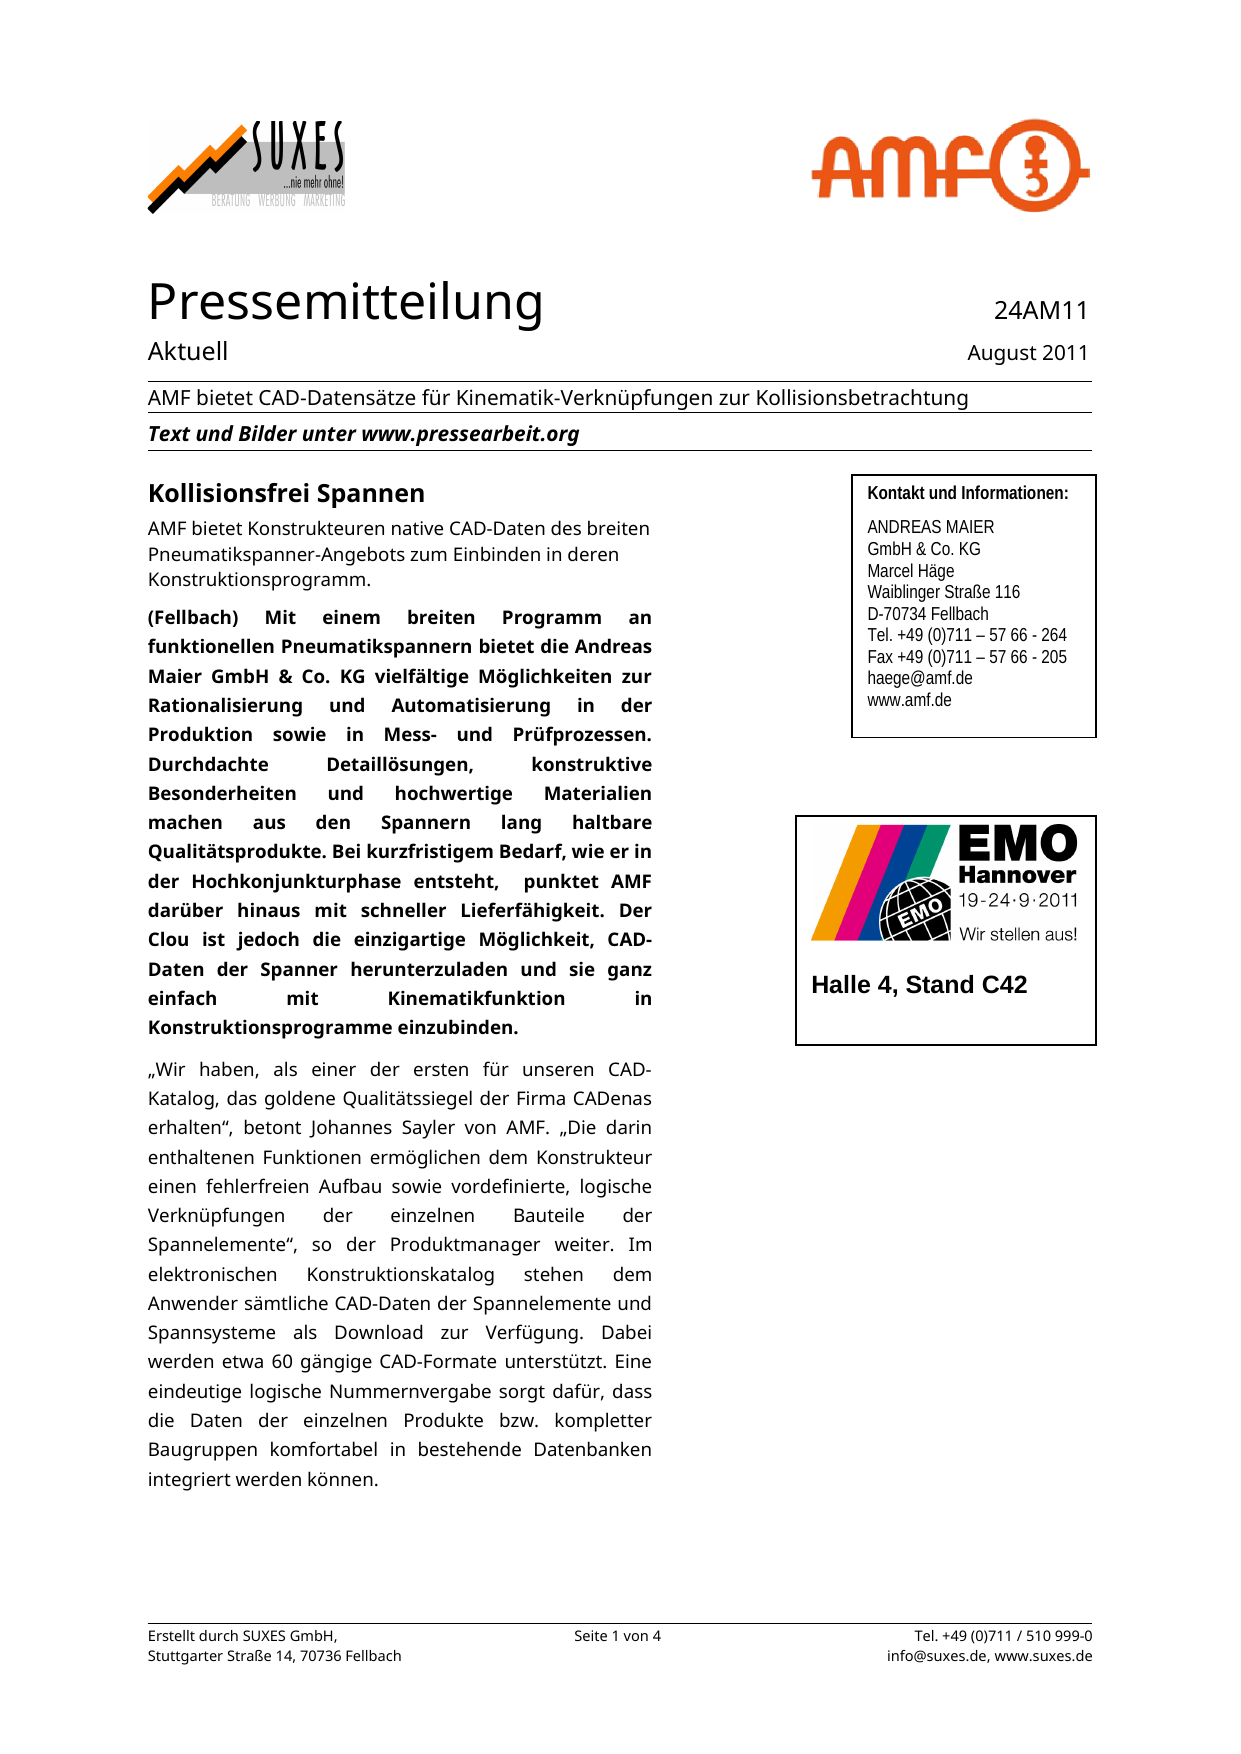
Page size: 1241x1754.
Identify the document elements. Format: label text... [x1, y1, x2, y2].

text (Fellbach) Mit einem breiten Programm an funktionellen Pneumatikspannern bietet die Andreas Maier GmbH & Co. KG vielfältige Möglichkeiten zur Rationalisierung und Automatisierung in der Produktion sowie in Mess- und Prüfprozessen. Durchdachte Detaillösungen, konstruktive Besonderheiten und hochwertige Materialien machen aus den Spannern lang haltbare Qualitätsprodukte. Bei kurzfristigem Bedarf, wie er in der Hochkonjunkturphase entsteht, punktet AMF darüber hinaus mit schneller Lieferfähigkeit. Der Clou ist jedoch die einzigartige Möglichkeit, CAD-Daten der Spanner herunterzuladen und sie ganz einfach mit Kinematikfunktion in Konstruktionsprogramme einzubinden. [148, 604, 652, 1040]
text Kollisionsfrei Spannen [148, 475, 712, 509]
text „Wir haben, als einer der ersten für unseren CAD-Katalog, das goldene Qualitätssiegel der Firma CADenas erhalten“, betont Johannes Sayler von AMF. „Die darin enthaltenen Funktionen ermöglichen dem Konstrukteur einen fehlerfreien Aufbau sowie vordefinierte, logische Verknüpfungen der einzelnen Bauteile der Spannelemente“, so der Produktmanager weiter. Im elektronischen Konstruktionskatalog stehen dem Anwender sämtliche CAD-Daten der Spannelemente und Spannsysteme als Download zur Verfügung. Dabei werden etwa 60 gängige CAD-Formate unterstützt. Eine eindeutige logische Nummernvergabe sorgt dafür, dass die Daten der einzelnen Produkte bzw. kompletter Baugruppen komfortabel in bestehende Datenbanken integriert werden können. [148, 1056, 652, 1491]
picture [811, 823, 1079, 942]
text Pressemitteilung 24AM11 Aktuell August 2011 [148, 266, 1092, 368]
picture [810, 118, 1093, 214]
text AMF bietet Konstrukteuren native CAD-Daten des breiten Pneumatikspanner-Angebots zum Einbinden in deren Konstruktionsprogramm. [148, 516, 653, 592]
text Text und Bilder unter www.pressearbeit.org [148, 419, 1092, 450]
picture [147, 121, 345, 214]
text AMF bietet CAD-Datensätze für Kinematik-Verknüpfungen zur Kollisionsbetrachtung [148, 382, 1092, 412]
